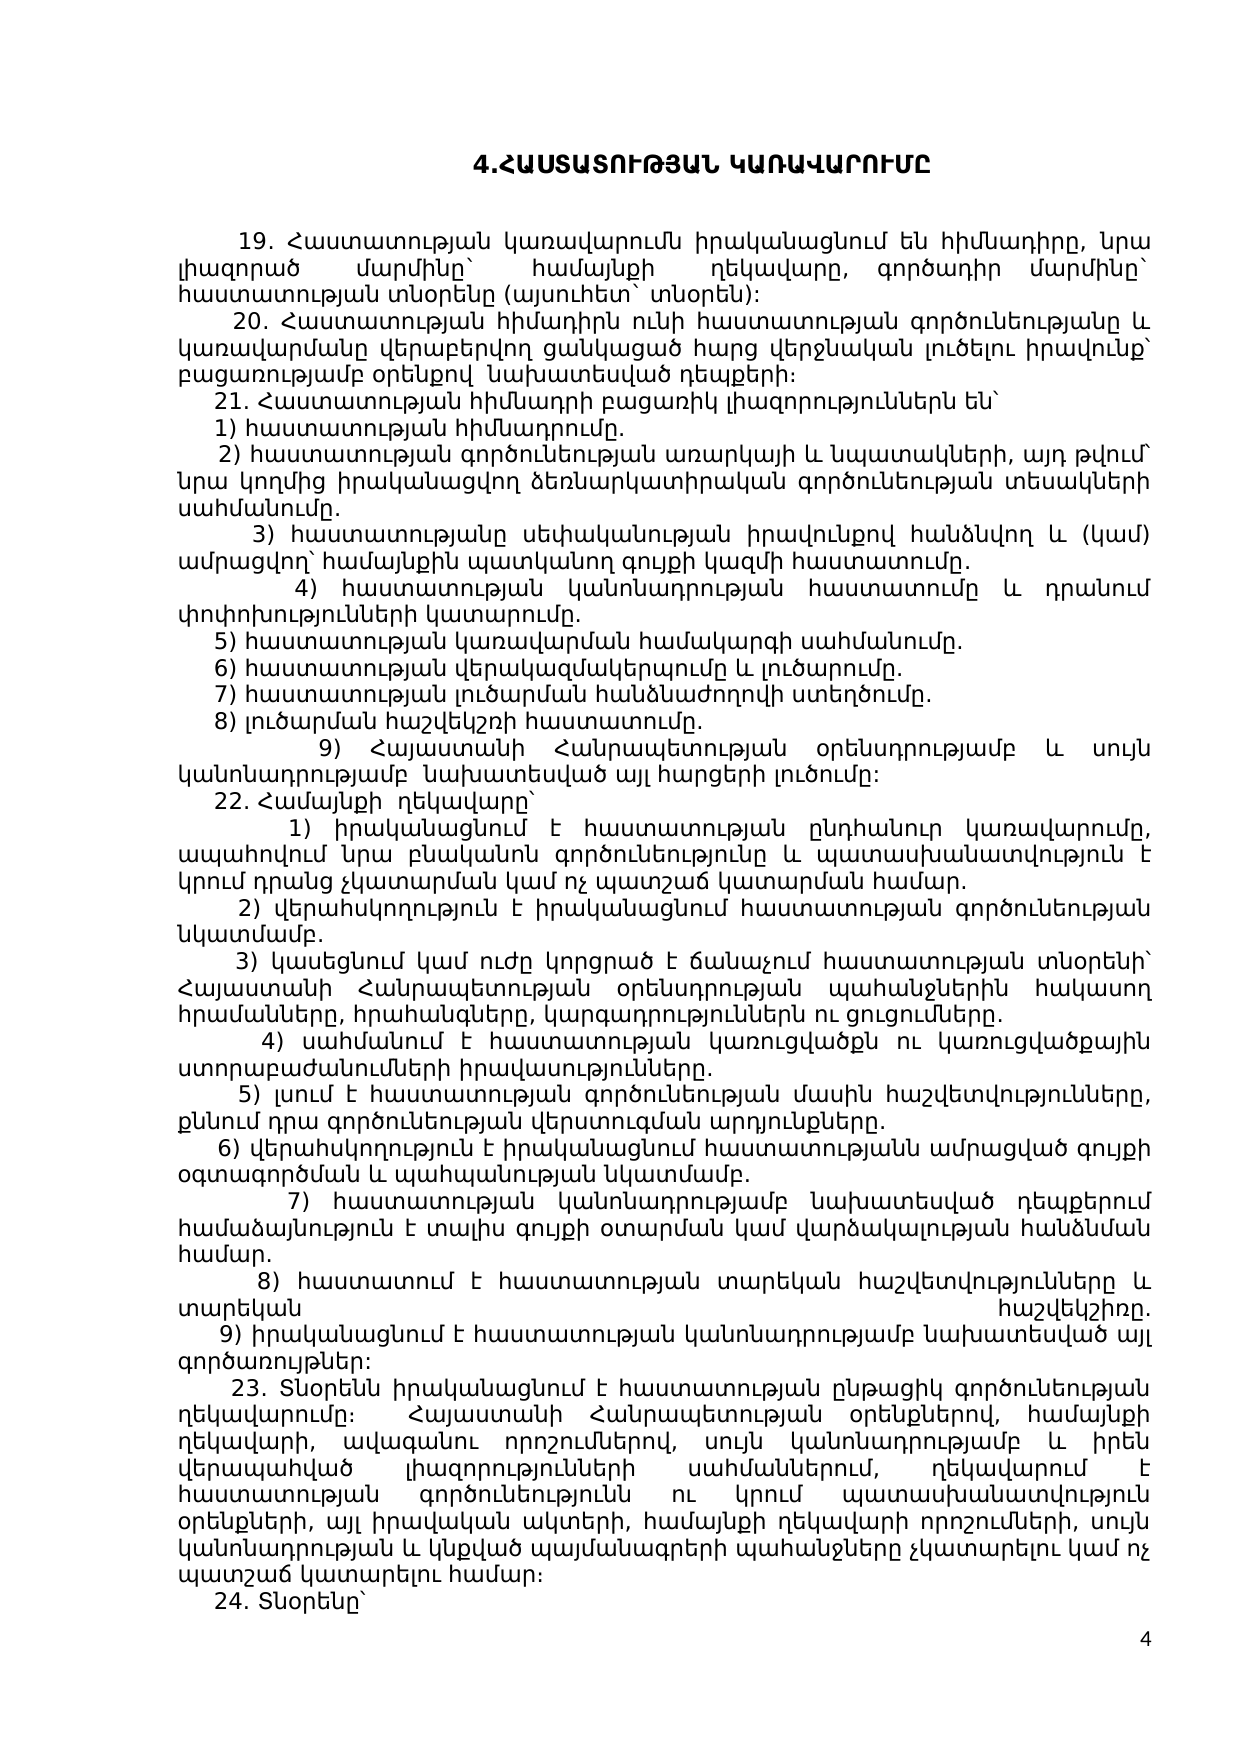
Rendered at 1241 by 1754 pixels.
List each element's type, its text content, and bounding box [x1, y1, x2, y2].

text 19․ Հաստատության կառավարումն իրականացնում են հիմնադիրը, նրա լիազորած մարմինը` համայնքի ղեկավարը, գործադիր մարմինը` հաստատության տնօրենը (այսուհետ` տնօրեն): [177, 228, 1152, 308]
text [177, 308, 1152, 1615]
text 4.ՀԱՍՏԱՏՈՒԹՅԱՆ ԿԱՌԱՎԱՐՈՒՄԸ [252, 150, 1152, 209]
